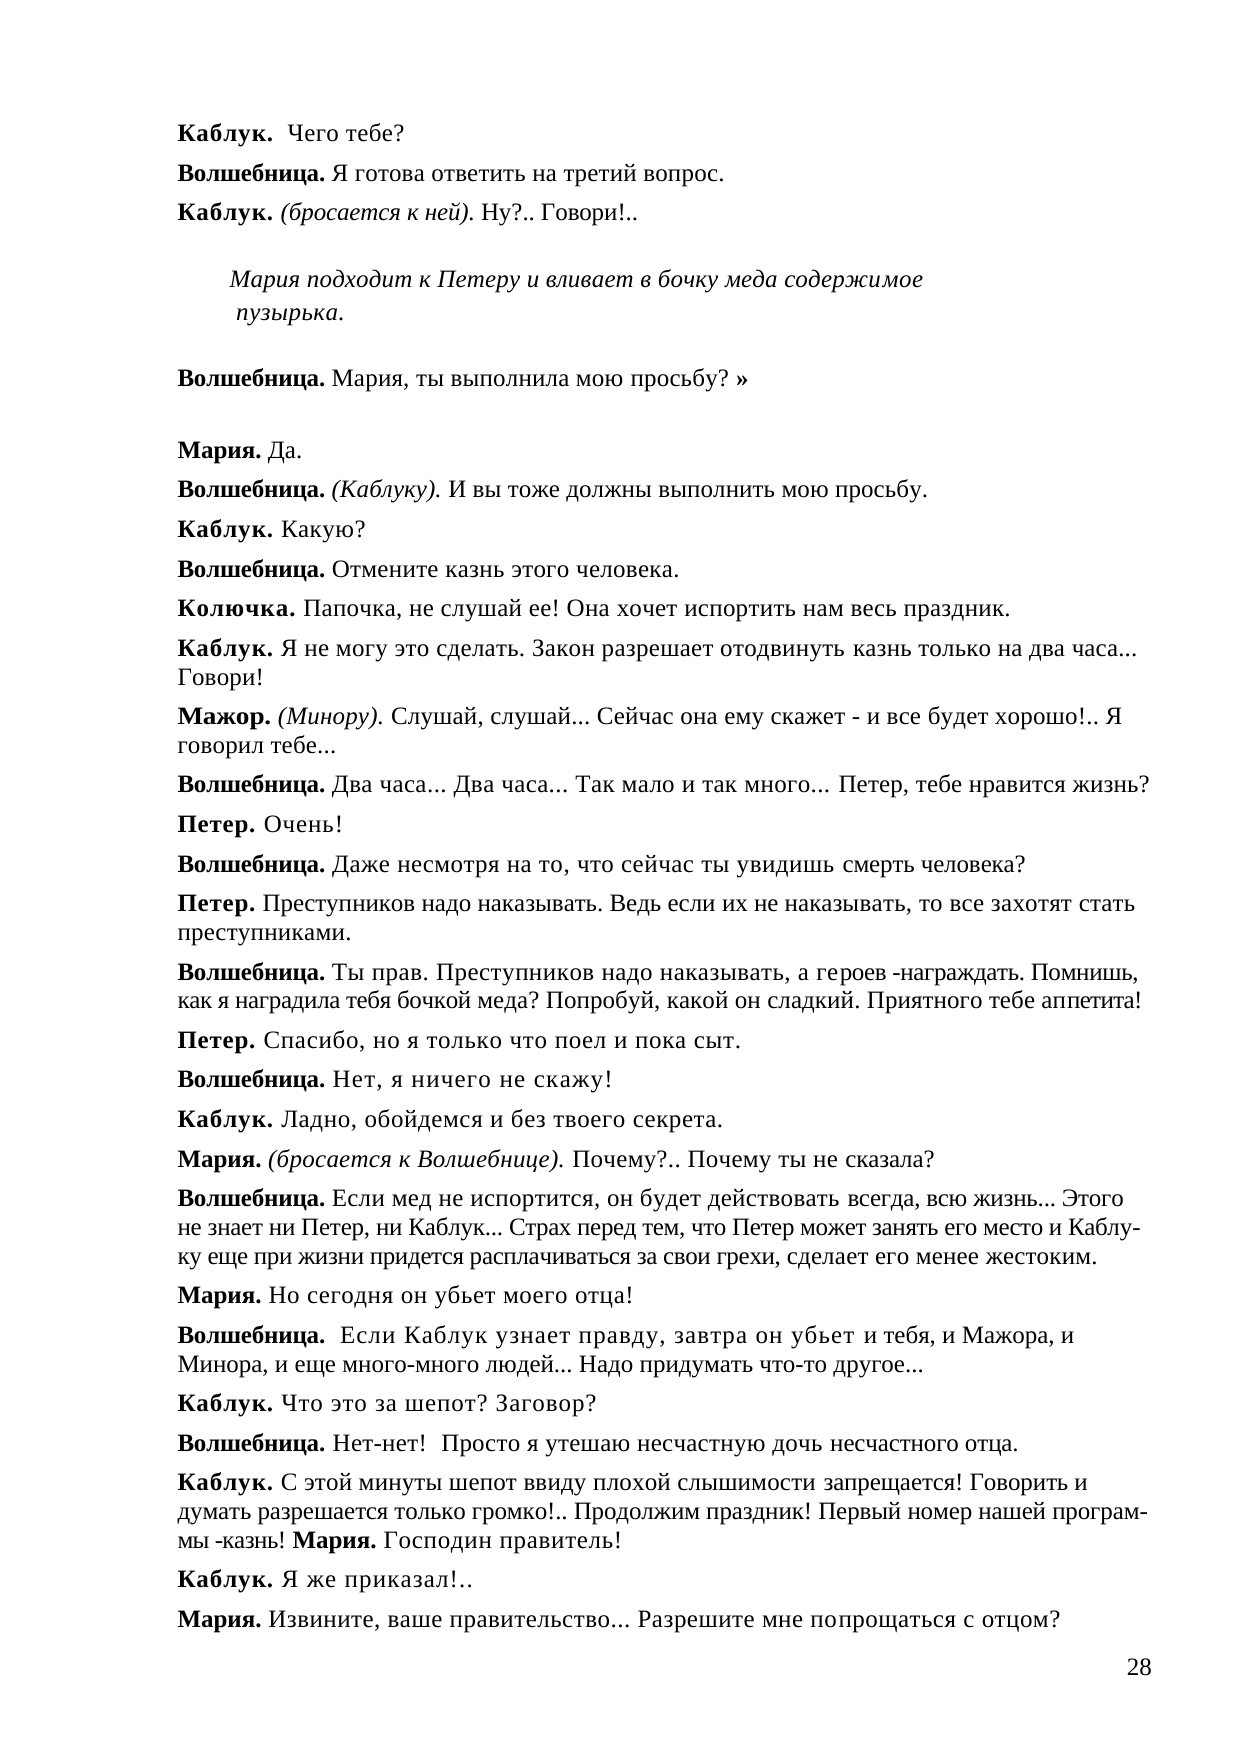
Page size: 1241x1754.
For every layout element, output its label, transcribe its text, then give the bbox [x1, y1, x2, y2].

text Мажор. (Минору). Слушай, слушай... Сейчас она ему скажет - и все будет хорошо!.. Я говорил тебе... [177, 701, 1152, 759]
text Мария подходит к Петеру и вливает в бочку меда содержимое [229, 269, 1152, 292]
text Каблук. С этой минуты шепот ввиду плохой слышимости запрещается! Говорить и думать разрешается только громко!.. Продолжим праздник! Первый номер нашей программы -казнь! Мария. Господин правитель! [177, 1467, 1152, 1554]
text Каблук. Какую? [177, 514, 1152, 543]
text Мария. Но сегодня он убьет моего отца! [177, 1280, 1152, 1309]
text пузырька. [229, 303, 1152, 325]
text Петер. Преступников надо наказывать. Ведь если их не наказывать, то все захотят стать преступниками. [177, 888, 1152, 946]
text Мария. Да. [177, 435, 1152, 464]
text Мария. Извините, ваше правительство... Разрешите мне попрощаться с отцом? [177, 1604, 1152, 1633]
text Мария. (бросается к Волшебнице). Почему?.. Почему ты не сказала? [177, 1144, 1152, 1172]
text Волшебница. (Каблуку). И вы тоже должны выполнить мою просьбу. [177, 474, 1152, 503]
text Каблук. Я же приказал!.. [177, 1564, 1152, 1593]
text Волшебница. Мария, ты выполнила мою просьбу? » [177, 369, 1152, 391]
text Волшебница. Даже несмотря на то, что сейчас ты увидишь смерть человека? [177, 849, 1152, 877]
text Каблук. Я не могу это сделать. Закон разрешает отодвинуть казнь только на два часа... Говори! [177, 633, 1152, 690]
text Волшебница. Я готова ответить на третий вопрос. [177, 158, 1152, 186]
text Волшебница. Если мед не испортится, он будет действовать всегда, всю жизнь... Этого не знает ни Петер, ни Каблук... Страх перед тем, что Петер может занять его место и Каблуку еще при жизни придется расплачиваться за свои грехи, сделает его менее жестоким. [177, 1183, 1152, 1269]
text Петер. Очень! [177, 809, 1152, 838]
text Волшебница. Нет, я ничего не скажу! [177, 1064, 1152, 1093]
text Каблук. Что это за шепот? Заговор? [177, 1388, 1152, 1417]
text Каблук. (бросается к ней). Ну?.. Говори!.. [177, 197, 1152, 226]
text Волшебница. Если Каблук узнает правду, завтра он убьет и тебя, и Мажора, и Минора, и еще много-много людей... Надо придумать что-то другое... [177, 1320, 1152, 1377]
text Каблук. Ладно, обойдемся и без твоего секрета. [177, 1104, 1152, 1133]
text Волшебница. Два часа... Два часа... Так мало и так много... Петер, тебе нравится жизнь? [177, 769, 1152, 798]
text Каблук. Чего тебе? [177, 118, 1152, 147]
text Волшебница. Отмените казнь этого человека. [177, 554, 1152, 582]
text Колючка. Папочка, не слушай ее! Она хочет испортить нам весь праздник. [177, 593, 1152, 622]
text Волшебница. Ты прав. Преступников надо наказывать, а героев -награждать. Помнишь, как я наградила тебя бочкой меда? Попробуй, какой он сладкий. Приятного тебе аппетита! [177, 957, 1152, 1014]
text Волшебница. Нет-нет! Просто я утешаю несчастную дочь несчастного отца. [177, 1428, 1152, 1457]
text Петер. Спасибо, но я только что поел и пока сыт. [177, 1025, 1152, 1054]
